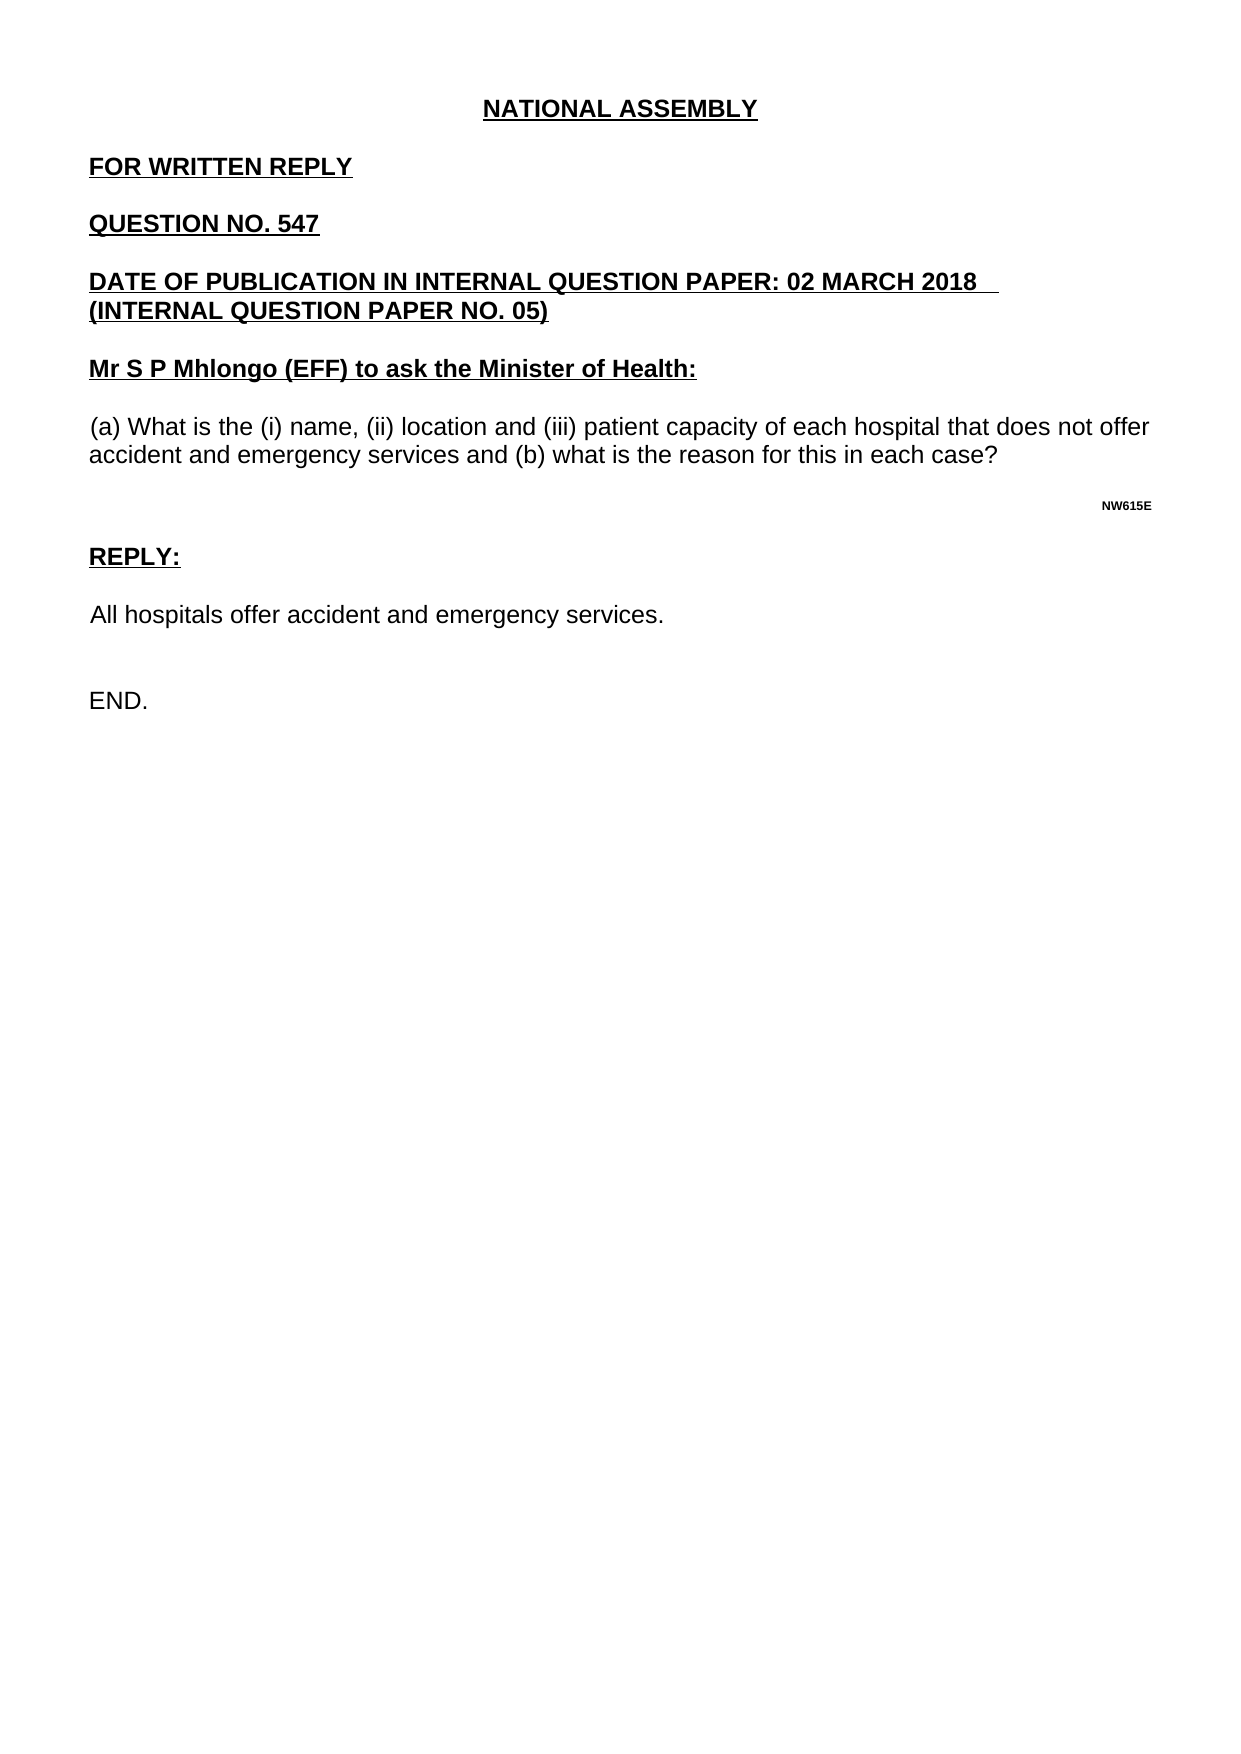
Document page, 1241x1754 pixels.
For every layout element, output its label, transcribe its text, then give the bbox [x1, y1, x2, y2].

text END. [89, 686, 1152, 715]
text DATE OF PUBLICATION IN INTERNAL QUESTION PAPER: 02 MARCH 2018 [89, 267, 1152, 296]
text FOR WRITTEN REPLY [89, 152, 1152, 181]
text REPLY: [89, 542, 1152, 571]
text Mr S P Mhlongo (EFF) to ask the Minister of Health: [89, 354, 1152, 382]
text (a) What is the (i) name, (ii) location and (iii) patient capacity of each hospital that does not offer accident and emergency services and (b) what is the reason for this in each case? [89, 412, 1152, 469]
text (INTERNAL QUESTION PAPER NO. 05) [89, 296, 1152, 324]
subtitle NW615E [89, 498, 1152, 513]
text All hospitals offer accident and emergency services. [89, 600, 1152, 628]
text QUESTION NO. 547 [89, 209, 1152, 238]
subtitle NATIONAL ASSEMBLY [89, 94, 1152, 123]
